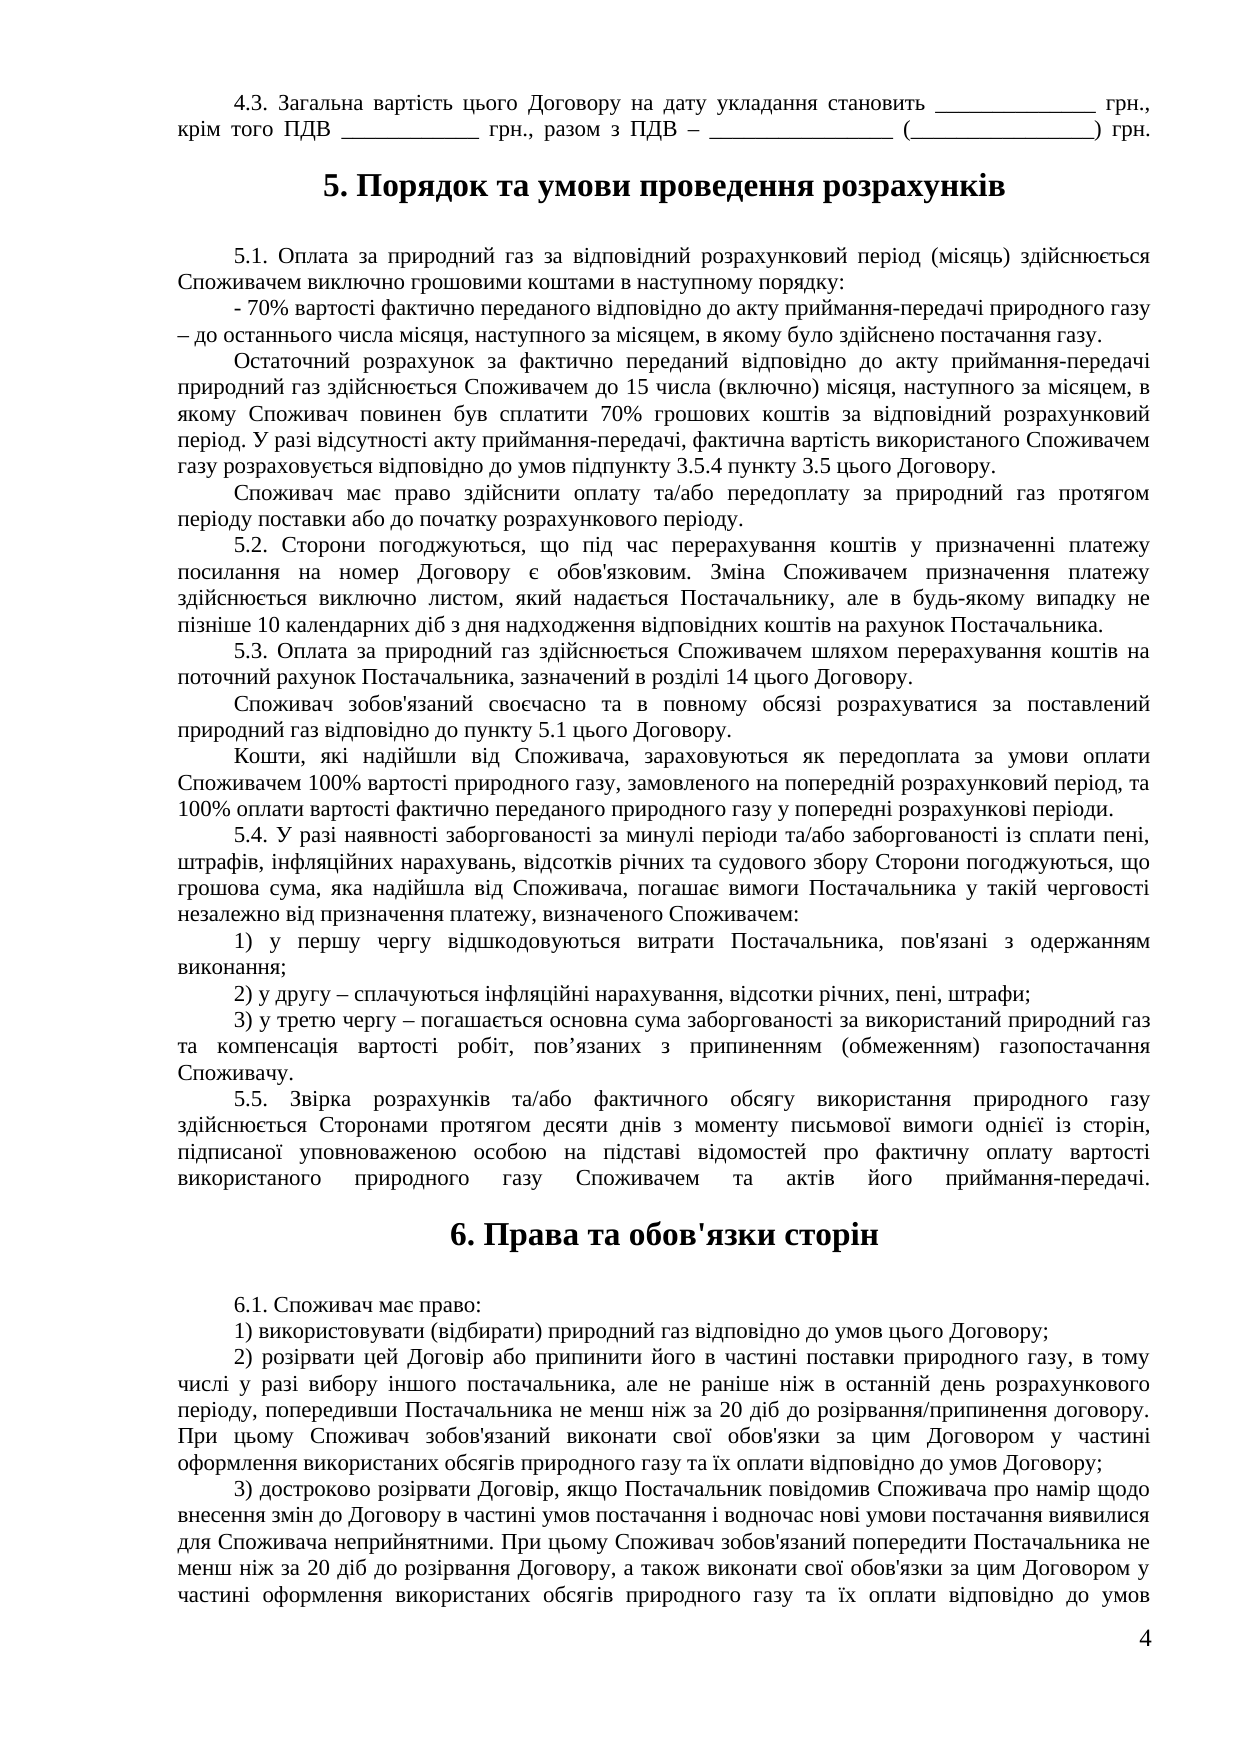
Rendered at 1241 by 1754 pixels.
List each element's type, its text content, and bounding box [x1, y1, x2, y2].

text Споживач зобов'язаний своєчасно та в повному обсязі розрахуватися за поставлений природний газ відповідно до пункту 5.1 цього Договору. [177, 690, 1152, 742]
text 2) у другу – сплачуються інфляційні нарахування, відсотки річних, пені, штрафи; [177, 979, 1152, 1006]
text 2) розірвати цей Договір або припинити його в частині поставки природного газу, в тому числі у разі вибору іншого постачальника, але не раніше ніж в останній день розрахункового періоду, попередивши Постачальника не менш ніж за 20 діб до розірвання/припинення договору. При цьому Споживач зобов'язаний виконати свої обов'язки за цим Договором у частині оформлення використаних обсягів природного газу та їх оплати відповідно до умов Договору; [177, 1343, 1152, 1475]
text 1) використовувати (відбирати) природний газ відповідно до умов цього Договору; [177, 1317, 1152, 1343]
text 6.1. Споживач має право: [177, 1291, 1152, 1317]
text 5.4. У разі наявності заборгованості за минулі періоди та/або заборгованості із сплати пені, штрафів, інфляційних нарахувань, відсотків річних та судового збору Сторони погоджуються, що грошова сума, яка надійшла від Споживача, погашає вимоги Постачальника у такій черговості незалежно від призначення платежу, визначеного Споживачем: [177, 821, 1152, 927]
text Споживач має право здійснити оплату та/або передоплату за природний газ протягом періоду поставки або до початку розрахункового періоду. [177, 479, 1152, 532]
text 3) у третю чергу – погашається основна сума заборгованості за використаний природний газ та компенсація вартості робіт, пов’язаних з припиненням (обмеженням) газопостачання Споживачу. [177, 1006, 1152, 1085]
text 5. Порядок та умови проведення розрахунків [177, 165, 1152, 203]
text 6. Права та обов'язки сторін [177, 1214, 1152, 1252]
text 5.2. Сторони погоджуються, що під час перерахування коштів у призначенні платежу посилання на номер Договору є обов'язковим. Зміна Споживачем призначення платежу здійснюється виключно листом, який надається Постачальнику, але в будь-якому випадку не пізніше 10 календарних діб з дня надходження відповідних коштів на рахунок Постачальника. [177, 532, 1152, 637]
text 4.3. Загальна вартість цього Договору на дату укладання становить ______________ грн., крім того ПДВ ____________ грн., разом з ПДВ – ________________ (________________) грн. [177, 89, 1152, 165]
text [177, 1475, 1152, 1607]
text 5.5. Звірка розрахунків та/або фактичного обсягу використання природного газу здійснюється Сторонами протягом десяти днів з моменту письмової вимоги однієї із сторін, підписаної уповноваженою особою на підставі відомостей про фактичну оплату вартості використаного природного газу Споживачем та актів його приймання-передачі. [177, 1085, 1152, 1214]
text - 70% вартості фактично переданого відповідно до акту приймання-передачі природного газу – до останнього числа місяця, наступного за місяцем, в якому було здійснено постачання газу. [177, 294, 1152, 347]
text Остаточний розрахунок за фактично переданий відповідно до акту приймання-передачі природний газ здійснюється Споживачем до 15 числа (включно) місяця, наступного за місяцем, в якому Споживач повинен був сплатити 70% грошових коштів за відповідний розрахунковий період. У разі відсутності акту приймання-передачі, фактична вартість використаного Споживачем газу розраховується відповідно до умов підпункту 3.5.4 пункту 3.5 цього Договору. [177, 347, 1152, 479]
text 5.3. Оплата за природний газ здійснюється Споживачем шляхом перерахування коштів на поточний рахунок Постачальника, зазначений в розділі 14 цього Договору. [177, 637, 1152, 690]
text Кошти, які надійшли від Споживача, зараховуються як передоплата за умови оплати Споживачем 100% вартості природного газу, замовленого на попередній розрахунковий період, та 100% оплати вартості фактично переданого природного газу у попередні розрахункові періоди. [177, 742, 1152, 821]
text 1) у першу чергу відшкодовуються витрати Постачальника, пов'язані з одержанням виконання; [177, 927, 1152, 979]
text 5.1. Оплата за природний газ за відповідний розрахунковий період (місяць) здійснюється Споживачем виключно грошовими коштами в наступному порядку: [177, 242, 1152, 294]
